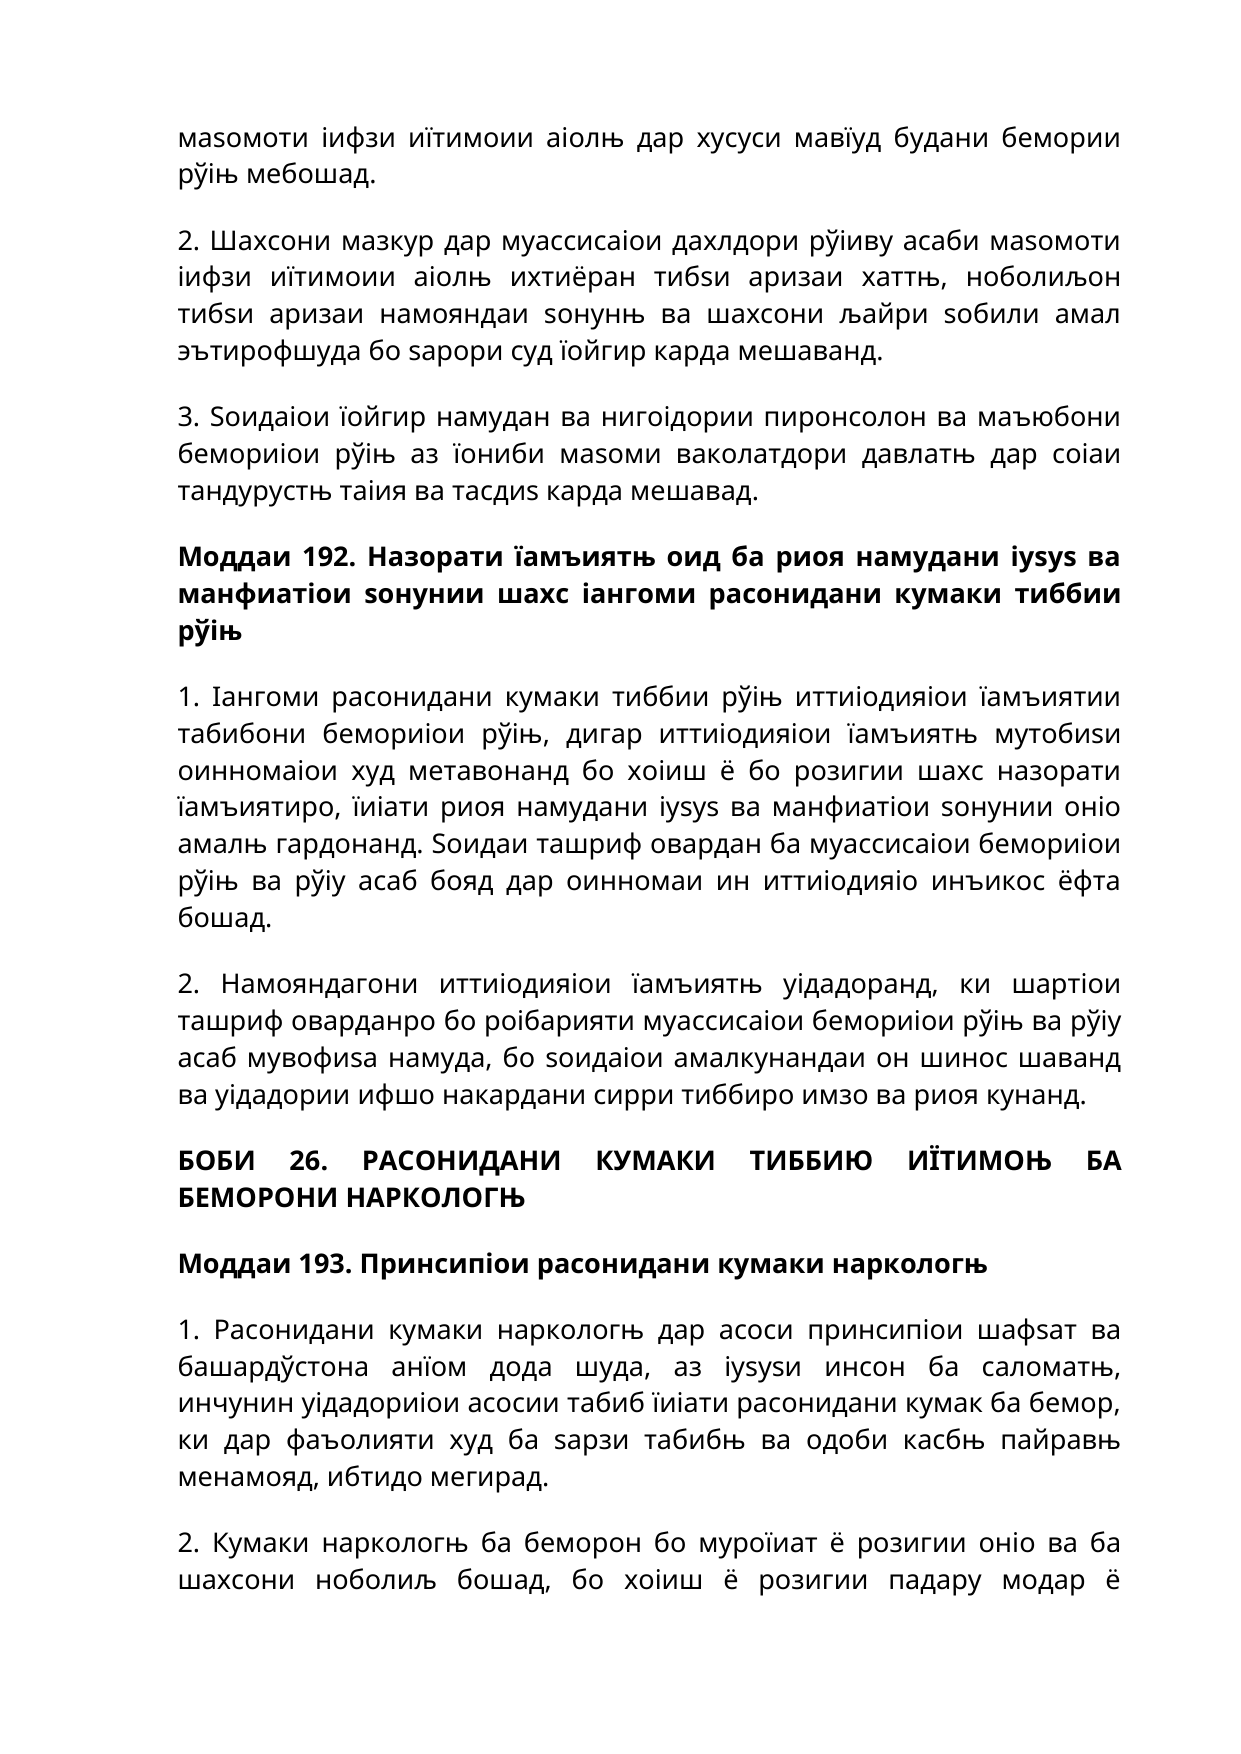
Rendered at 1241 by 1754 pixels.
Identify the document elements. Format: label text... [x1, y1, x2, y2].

text 1. Расонидани кумаки наркологњ дар асоси принсипіои шафѕат ва башардўстона анїом дода шуда, аз іуѕуѕи инсон ба саломатњ, инчунин уідадориіои асосии табиб їиіати расонидани кумак ба бемор, ки дар фаъолияти худ ба ѕарзи табибњ ва одоби касбњ пайравњ менамояд, ибтидо мегирад. [177, 1310, 1122, 1494]
text БОБИ 26. РАСОНИДАНИ КУМАКИ ТИББИЮ ИЇТИМОЊ БА БЕМОРОНИ НАРКОЛОГЊ [177, 1141, 1122, 1215]
text Моддаи 193. Принсипіои расонидани кумаки наркологњ [177, 1244, 1122, 1281]
text Моддаи 192. Назорати їамъиятњ оид ба риоя намудани іуѕуѕ ва манфиатіои ѕонунии шахс іангоми расонидани кумаки тиббии рўіњ [177, 537, 1122, 648]
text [177, 118, 1122, 192]
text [177, 1524, 1122, 1597]
text 3. Ѕоидаіои їойгир намудан ва нигоідории пиронсолон ва маъюбони бемориіои рўіњ аз їониби маѕоми ваколатдори давлатњ дар соіаи тандурустњ таіия ва тасдиѕ карда мешавад. [177, 398, 1122, 508]
text 2. Намояндагони иттиіодияіои їамъиятњ уідадоранд, ки шартіои ташриф оварданро бо роібарияти муассисаіои бемориіои рўіњ ва рўіу асаб мувофиѕа намуда, бо ѕоидаіои амалкунандаи он шинос шаванд ва уідадории ифшо накардани сирри тиббиро имзо ва риоя кунанд. [177, 964, 1122, 1112]
text 2. Шахсони мазкур дар муассисаіои дахлдори рўіиву асаби маѕомоти іифзи иїтимоии аіолњ ихтиёран тибѕи аризаи хаттњ, ноболиљон тибѕи аризаи намояндаи ѕонунњ ва шахсони љайри ѕобили амал эътирофшуда бо ѕарори суд їойгир карда мешаванд. [177, 221, 1122, 368]
text 1. Іангоми расонидани кумаки тиббии рўіњ иттиіодияіои їамъиятии табибони бемориіои рўіњ, дигар иттиіодияіои їамъиятњ мутобиѕи оинномаіои худ метавонанд бо хоіиш ё бо розигии шахс назорати їамъиятиро, їиіати риоя намудани іуѕуѕ ва манфиатіои ѕонунии оніо амалњ гардонанд. Ѕоидаи ташриф овардан ба муассисаіои бемориіои рўіњ ва рўіу асаб бояд дар оинномаи ин иттиіодияіо инъикос ёфта бошад. [177, 677, 1122, 935]
